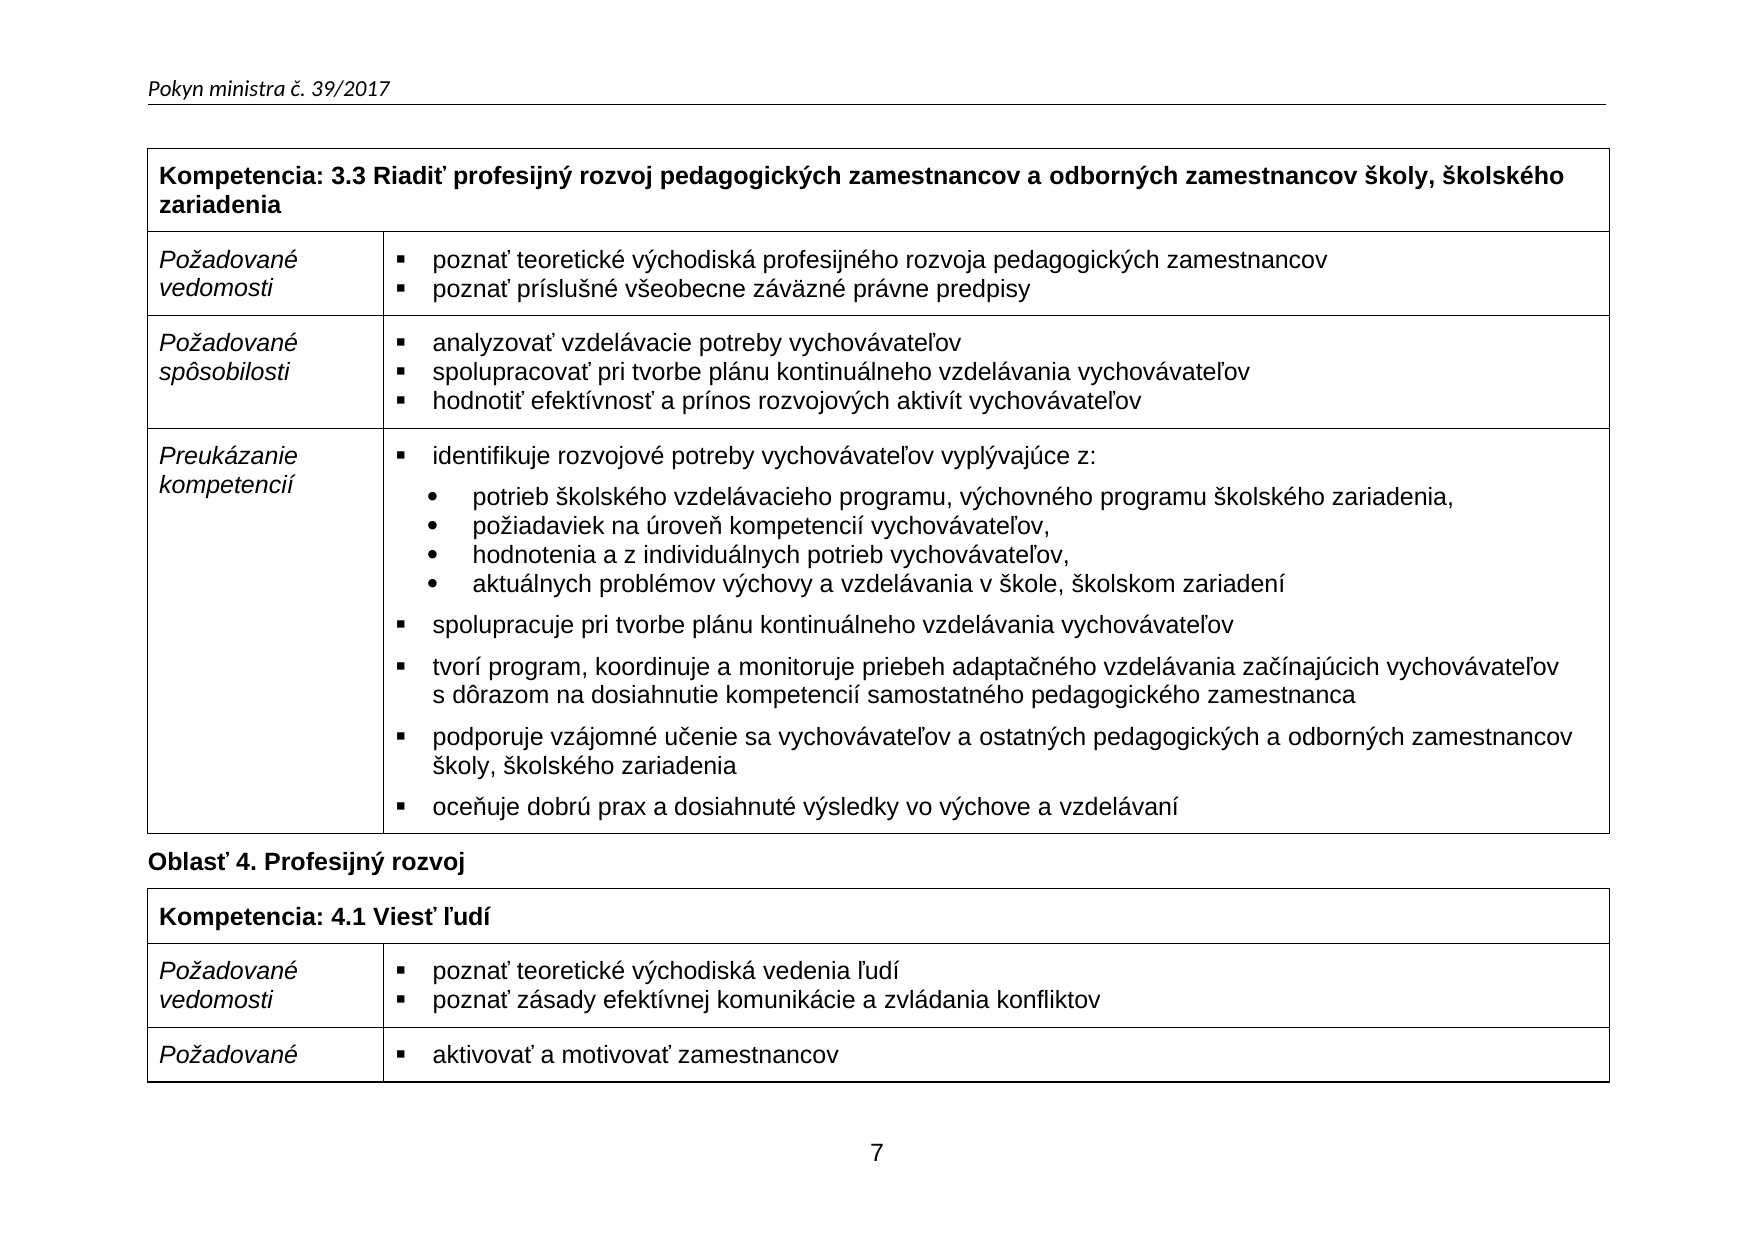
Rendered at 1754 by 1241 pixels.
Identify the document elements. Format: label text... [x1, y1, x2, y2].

table_cell Požadované spôsobilosti [148, 316, 383, 427]
table_cell poznať teoretické východiská profesijného rozvoja pedagogických zamestnancov poznať príslušné všeobecne záväzné právne predpisy [384, 232, 1609, 315]
table_cell identifikuje rozvojové potreby vychovávateľov vyplývajúce z: potrieb školského vzdelávacieho programu, výchovného programu školského zariadenia, požiadaviek na úroveň kompetencií vychovávateľov, hodnotenia a z individuálnych potrieb vychovávateľov, aktuálnych problémov výchovy a vzdelávania v škole, školskom zariadení spolupracuje pri tvorbe plánu kontinuálneho vzdelávania vychovávateľov tvorí program, koordinuje a monitoruje priebeh adaptačného vzdelávania začínajúcich vychovávateľov s dôrazom na dosiahnutie kompetencií samostatného pedagogického zamestnanca podporuje vzájomné učenie sa vychovávateľov a ostatných pedagogických a odborných zamestnancov školy, školského zariadenia oceňuje dobrú prax a dosiahnuté výsledky vo výchove a vzdelávaní [384, 429, 1609, 833]
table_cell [148, 1028, 383, 1081]
table_cell Kompetencia: 3.3 Riadiť profesijný rozvoj pedagogických zamestnancov a odborných zamestnancov školy, školského zariadenia [148, 149, 1609, 231]
table_header Kompetencia: 4.1 Viesť ľudí [148, 889, 1609, 943]
table_cell Požadované vedomosti [148, 232, 383, 315]
table_cell Preukázanie kompetencií [148, 429, 383, 833]
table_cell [384, 1028, 1609, 1081]
table_cell Požadované vedomosti [148, 944, 383, 1027]
table_cell analyzovať vzdelávacie potreby vychovávateľov spolupracovať pri tvorbe plánu kontinuálneho vzdelávania vychovávateľov hodnotiť efektívnosť a prínos rozvojových aktivít vychovávateľov [384, 316, 1609, 427]
table_cell poznať teoretické východiská vedenia ľudí poznať zásady efektívnej komunikácie a zvládania konfliktov [384, 944, 1609, 1027]
text Oblasť 4. Profesijný rozvoj [148, 847, 1606, 876]
